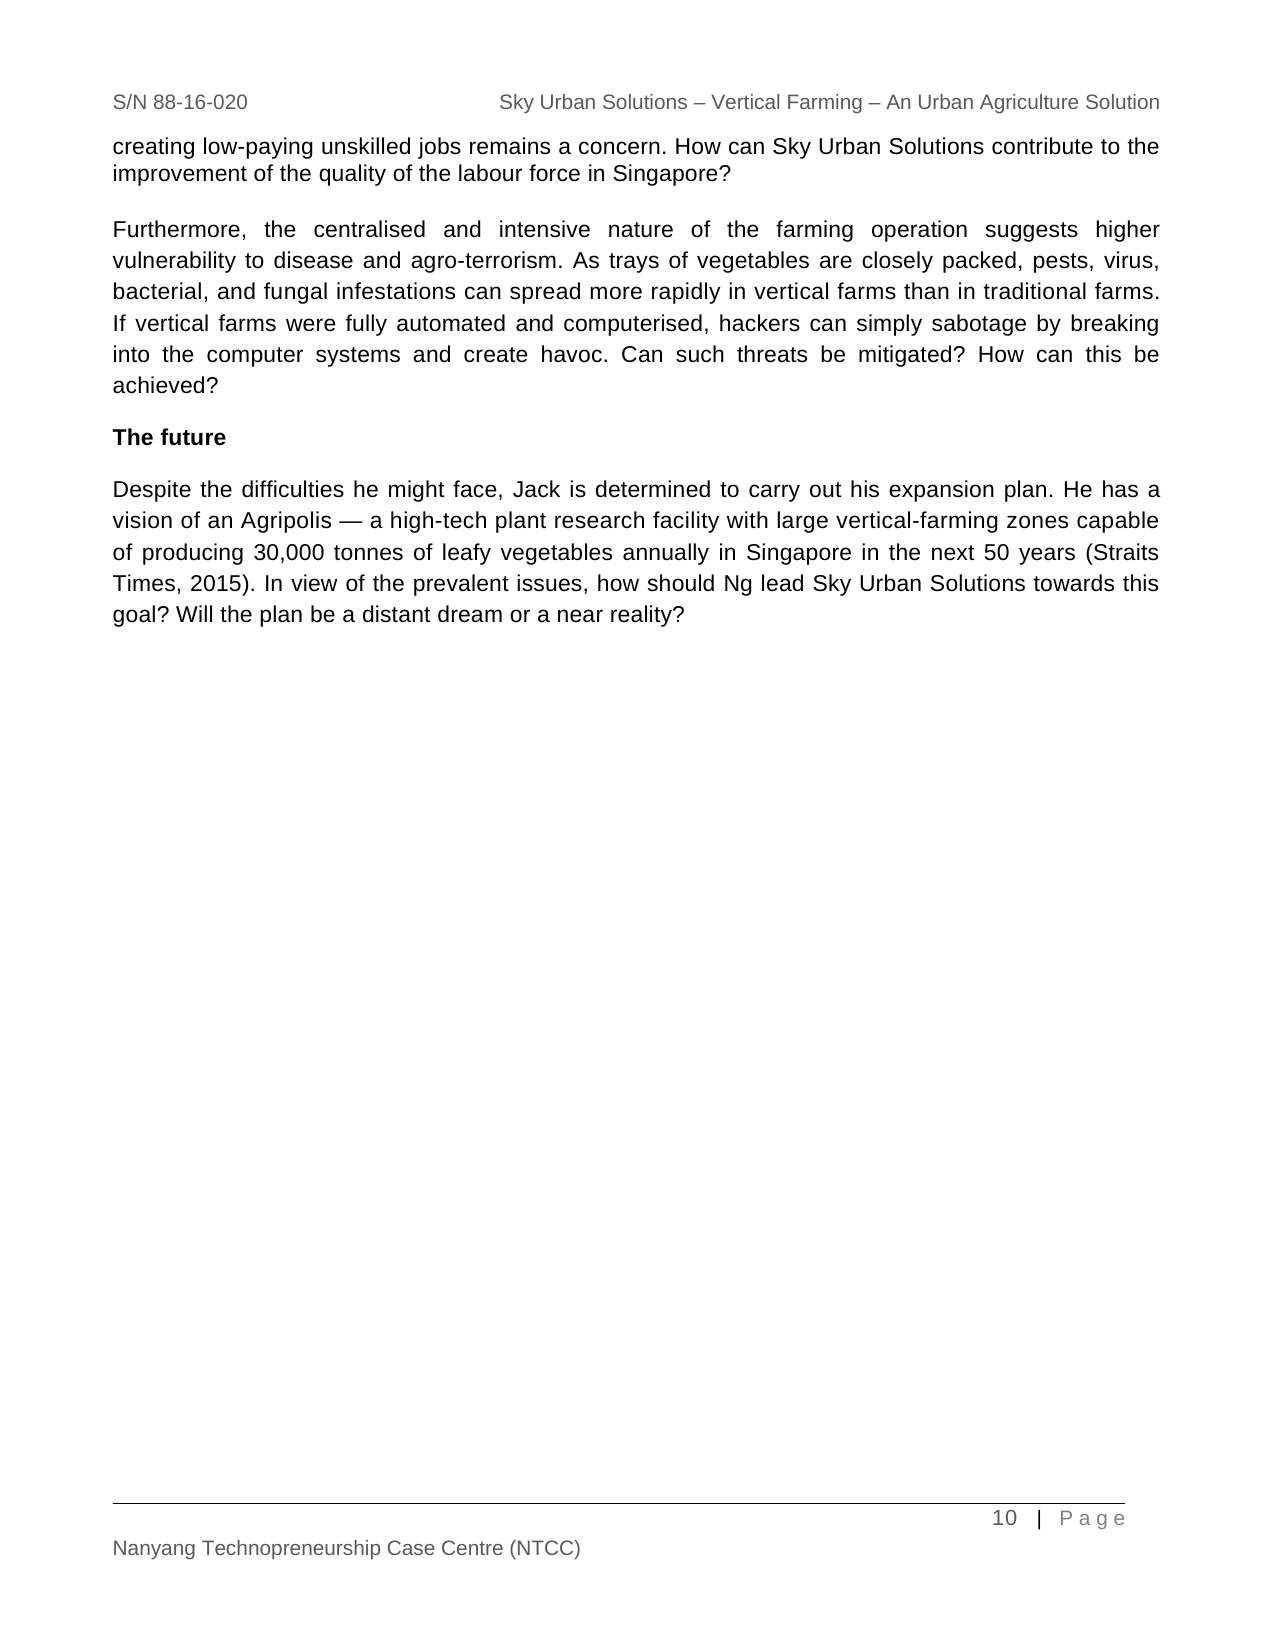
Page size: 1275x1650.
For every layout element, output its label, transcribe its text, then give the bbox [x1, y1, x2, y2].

text Furthermore, the centralised and intensive nature of the farming operation suggests higher vulnerability to disease and agro-terrorism. As trays of vegetables are closely packed, pests, virus, bacterial, and fungal infestations can spread more rapidly in vertical farms than in traditional farms. If vertical farms were fully automated and computerised, hackers can simply sabotage by breaking into the computer systems and create havoc. Can such threats be mitigated? How can this be achieved? [112, 212, 1162, 400]
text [112, 133, 1162, 186]
text Despite the difficulties he might face, Jack is determined to carry out his expansion plan. He has a vision of an Agripolis — a high-tech plant research facility with large vertical-farming zones capable of producing 30,000 tonnes of leafy vegetables annually in Singapore in the next 50 years (Straits Times, 2015). In view of the prevalent issues, how should Ng lead Sky Urban Solutions towards this goal? Will the plan be a distant dream or a near reality? [112, 473, 1162, 629]
text The future [112, 421, 1162, 452]
